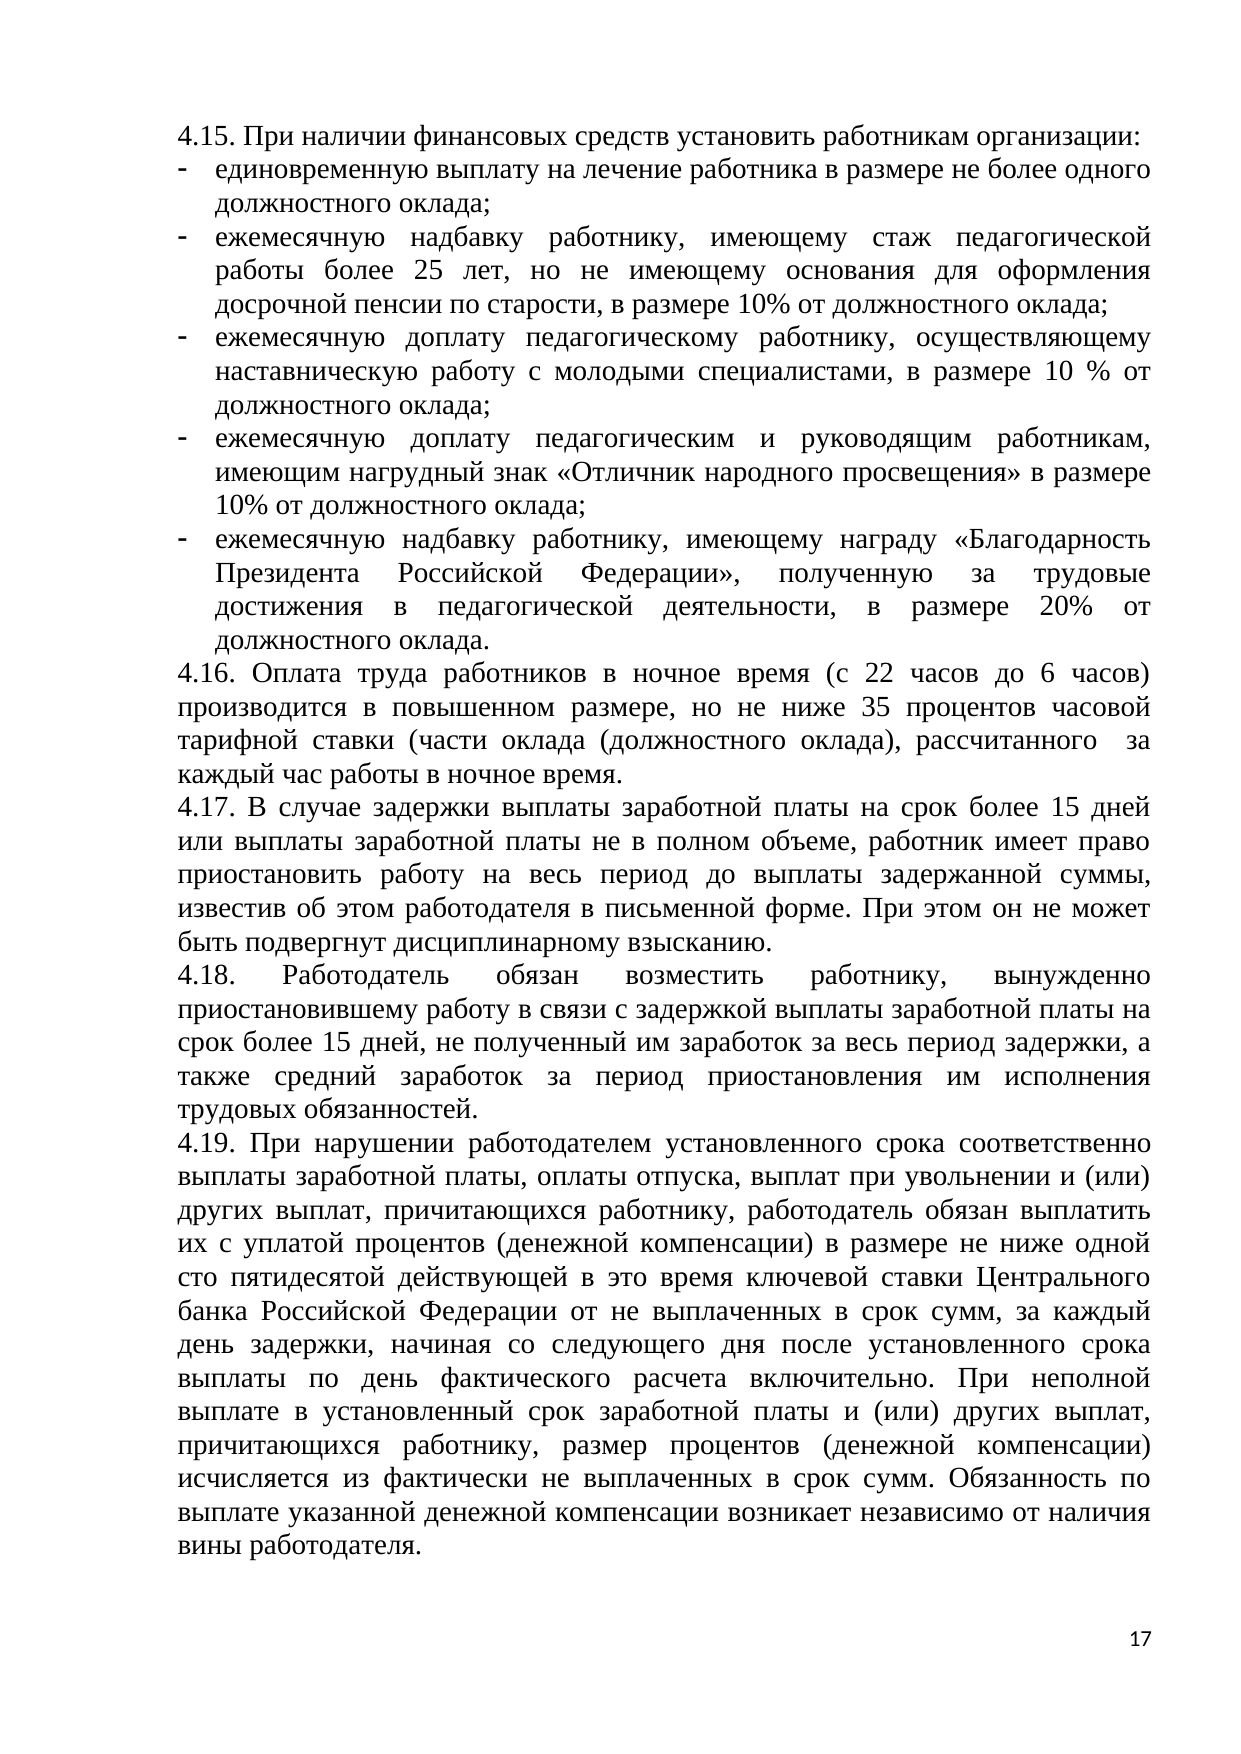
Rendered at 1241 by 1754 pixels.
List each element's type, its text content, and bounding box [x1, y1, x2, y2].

list ежемесячную доплату педагогическому работнику, осуществляющему наставническую работу с молодыми специалистами, в размере 10 % от должностного оклада; [177, 319, 1152, 420]
text 4.16. Оплата труда работников в ночное время (с 22 часов до 6 часов) производится в повышенном размере, но не ниже 35 процентов часовой тарифной ставки (части оклада (должностного оклада), рассчитанного за каждый час работы в ночное время. [177, 655, 1152, 789]
list ежемесячную доплату педагогическим и руководящим работникам, имеющим нагрудный знак «Отличник народного просвещения» в размере 10% от должностного оклада; [177, 420, 1152, 521]
text 4.19. При нарушении работодателем установленного срока соответственно выплаты заработной платы, оплаты отпуска, выплат при увольнении и (или) других выплат, причитающихся работнику, работодатель обязан выплатить их с уплатой процентов (денежной компенсации) в размере не ниже одной сто пятидесятой действующей в это время ключевой ставки Центрального банка Российской Федерации от не выплаченных в срок сумм, за каждый день задержки, начиная со следующего дня после установленного срока выплаты по день фактического расчета включительно. При неполной выплате в установленный срок заработной платы и (или) других выплат, причитающихся работнику, размер процентов (денежной компенсации) исчисляется из фактически не выплаченных в срок сумм. Обязанность по выплате указанной денежной компенсации возникает независимо от наличия вины работодателя. [177, 1125, 1152, 1561]
list ежемесячную надбавку работнику, имеющему стаж педагогической работы более 25 лет, но не имеющему основания для оформления досрочной пенсии по старости, в размере 10% от должностного оклада; [177, 219, 1152, 319]
text 4.17. В случае задержки выплаты заработной платы на срок более 15 дней или выплаты заработной платы не в полном объеме, работник имеет право приостановить работу на весь период до выплаты задержанной суммы, известив об этом работодателя в письменной форме. При этом он не может быть подвергнут дисциплинарному взысканию. [177, 789, 1152, 957]
text 4.18. Работодатель обязан возместить работнику, вынужденно приостановившему работу в связи с задержкой выплаты заработной платы на срок более 15 дней, не полученный им заработок за весь период задержки, а также средний заработок за период приостановления им исполнения трудовых обязанностей. [177, 957, 1152, 1125]
list ежемесячную надбавку работнику, имеющему награду «Благодарность Президента Российской Федерации», полученную за трудовые достижения в педагогической деятельности, в размере 20% от должностного оклада. [177, 521, 1152, 655]
text 4.15. При наличии финансовых средств установить работникам организации: [177, 118, 1152, 152]
list единовременную выплату на лечение работника в размере не более одного должностного оклада; [177, 152, 1152, 219]
